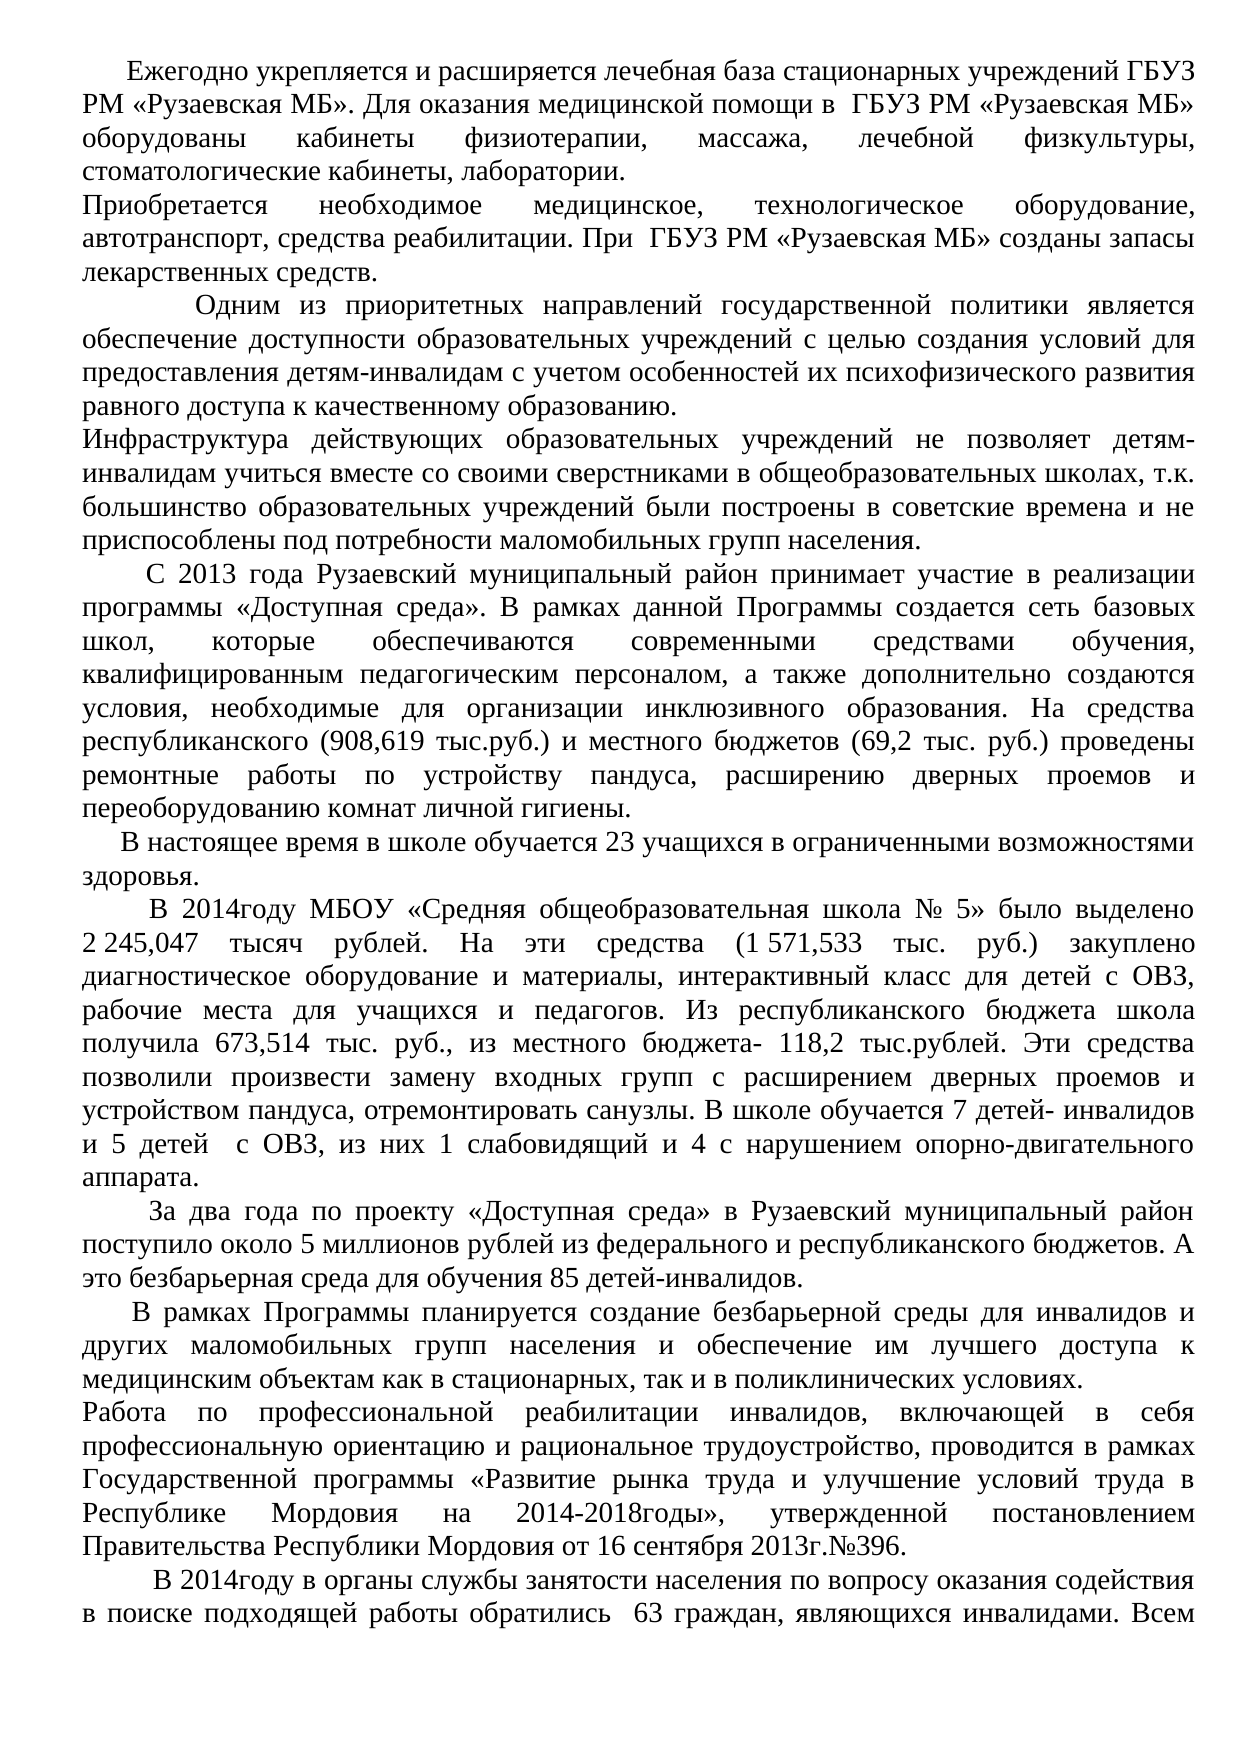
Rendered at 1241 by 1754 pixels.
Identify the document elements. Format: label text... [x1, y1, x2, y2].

text Работа по профессиональной реабилитации инвалидов, включающей в себя профессиональную ориентацию и рациональное трудоустройство, проводится в рамках Государственной программы «Развитие рынка труда и улучшение условий труда в Республике Мордовия на 2014-2018годы», утвержденной постановлением Правительства Республики Мордовия от 16 сентября 2013г.№396. [82, 1394, 1196, 1562]
text Ежегодно укрепляется и расширяется лечебная база стационарных учреждений ГБУЗ РМ «Рузаевская МБ». Для оказания медицинской помощи в ГБУЗ РМ «Рузаевская МБ» оборудованы кабинеты физиотерапии, массажа, лечебной физкультуры, стоматологические кабинеты, лаборатории. [82, 53, 1196, 187]
text Одним из приоритетных направлений государственной политики является обеспечение доступности образовательных учреждений с целью создания условий для предоставления детям-инвалидам с учетом особенностей их психофизического развития равного доступа к качественному образованию. [82, 287, 1196, 422]
text С 2013 года Рузаевский муниципальный район принимает участие в реализации программы «Доступная среда». В рамках данной Программы создается сеть базовых школ, которые обеспечиваются современными средствами обучения, квалифицированным педагогическим персоналом, а также дополнительно создаются условия, необходимые для организации инклюзивного образования. На средства республиканского (908,619 тыс.руб.) и местного бюджетов (69,2 тыс. руб.) проведены ремонтные работы по устройству пандуса, расширению дверных проемов и переоборудованию комнат личной гигиены. [82, 556, 1196, 824]
text За два года по проекту «Доступная среда» в Рузаевский муниципальный район поступило около 5 миллионов рублей из федерального и республиканского бюджетов. А это безбарьерная среда для обучения 85 детей-инвалидов. [82, 1193, 1196, 1294]
text Приобретается необходимое медицинское, технологическое оборудование, автотранспорт, средства реабилитации. При ГБУЗ РМ «Рузаевская МБ» созданы запасы лекарственных средств. [82, 187, 1196, 287]
text В 2014году МБОУ «Средняя общеобразовательная школа № 5» было выделено 2 245,047 тысяч рублей. На эти средства (1 571,533 тыс. руб.) закуплено диагностическое оборудование и материалы, интерактивный класс для детей с ОВЗ, рабочие места для учащихся и педагогов. Из республиканского бюджета школа получила 673,514 тыс. руб., из местного бюджета- 118,2 тыс.рублей. Эти средства позволили произвести замену входных групп с расширением дверных проемов и устройством пандуса, отремонтировать санузлы. В школе обучается 7 детей- инвалидов и 5 детей с ОВЗ, из них 1 слабовидящий и 4 с нарушением опорно-двигательного аппарата. [82, 891, 1196, 1193]
text Инфраструктура действующих образовательных учреждений не позволяет детям-инвалидам учиться вместе со своими сверстниками в общеобразовательных школах, т.к. большинство образовательных учреждений были построены в советские времена и не приспособлены под потребности маломобильных групп населения. [82, 422, 1196, 556]
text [82, 1562, 1196, 1629]
text В настоящее время в школе обучается 23 учащихся в ограниченными возможностями здоровья. [82, 824, 1196, 891]
text В рамках Программы планируется создание безбарьерной среды для инвалидов и других маломобильных групп населения и обеспечение им лучшего доступа к медицинским объектам как в стационарных, так и в поликлинических условиях. [82, 1294, 1196, 1394]
